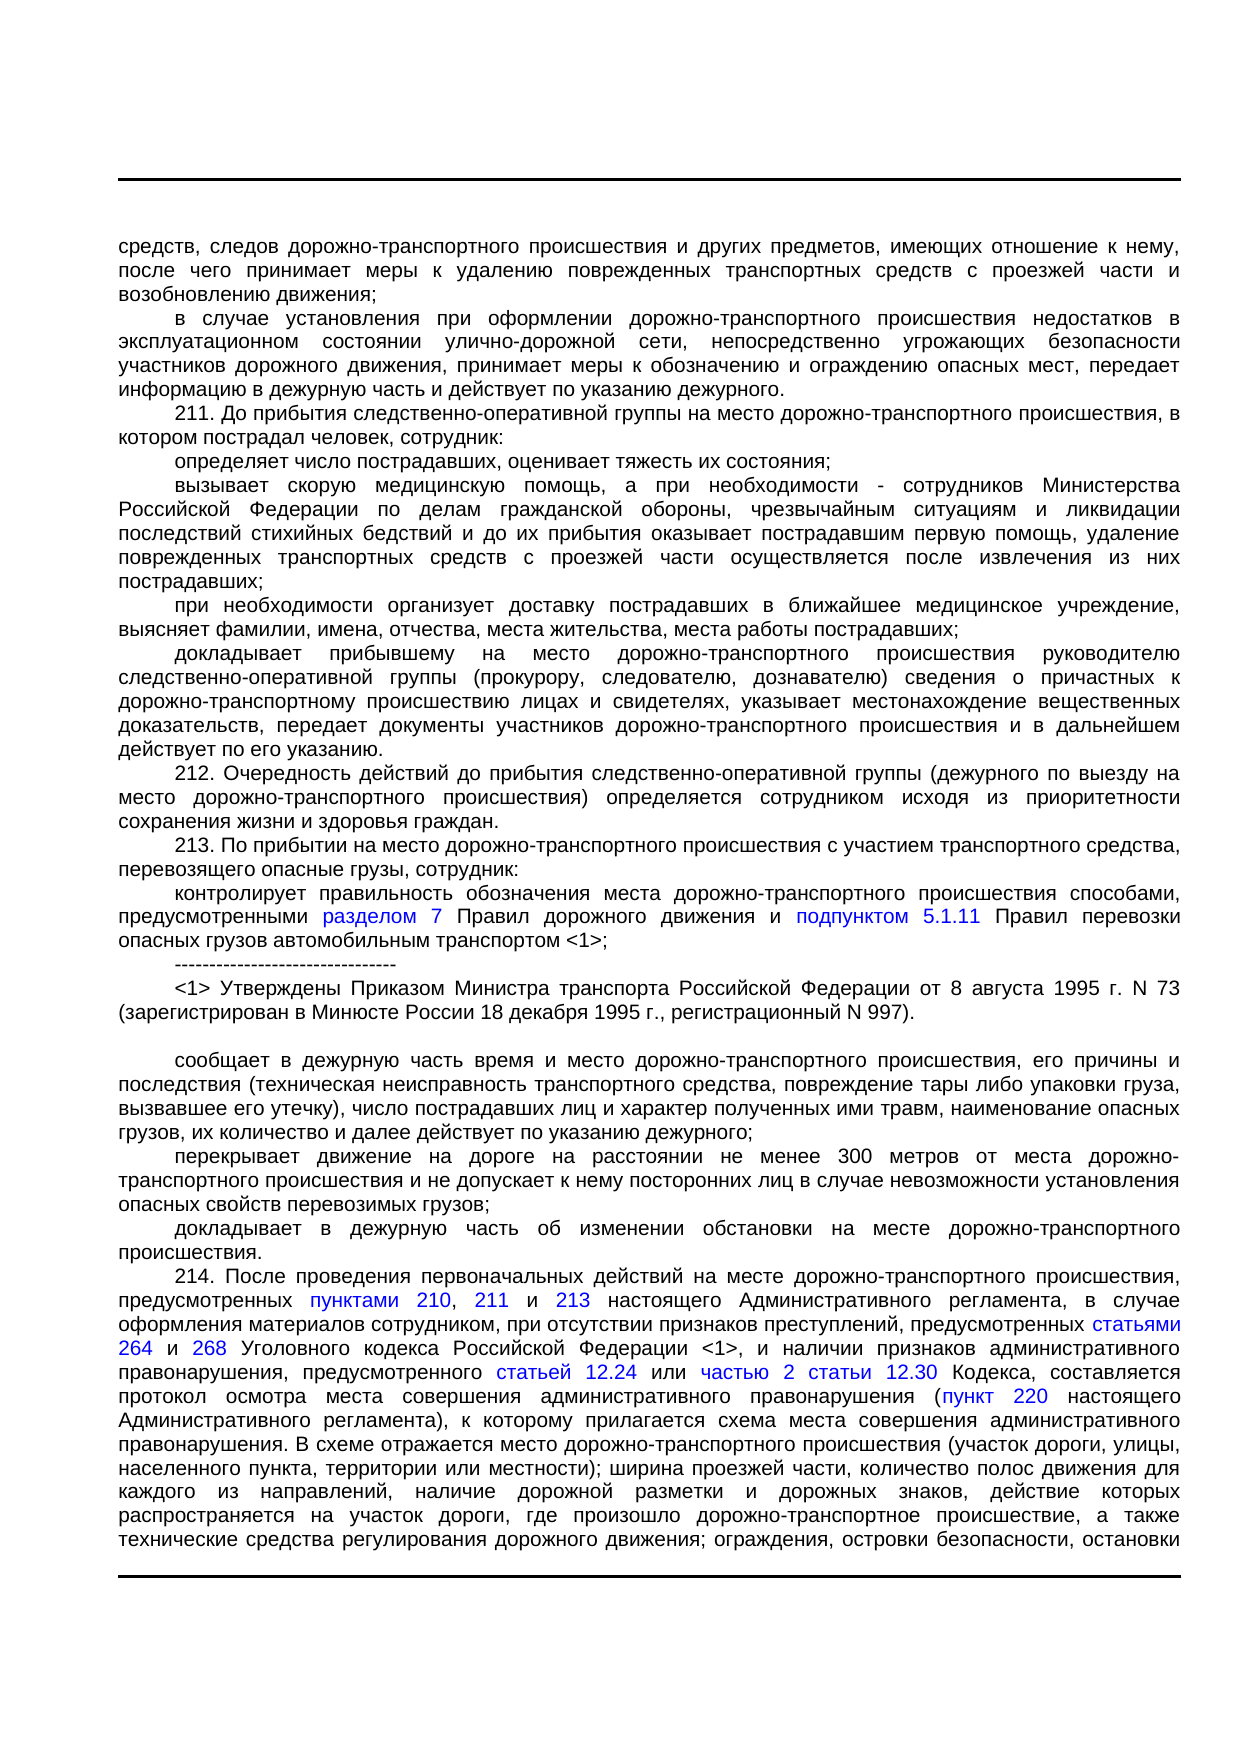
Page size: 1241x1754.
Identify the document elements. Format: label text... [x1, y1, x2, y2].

text определяет число пострадавших, оценивает тяжесть их состояния; [118, 449, 1181, 473]
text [118, 1264, 1181, 1551]
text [118, 233, 1181, 305]
text при необходимости организует доставку пострадавших в ближайшее медицинское учреждение, выясняет фамилии, имена, отчества, места жительства, места работы пострадавших; [118, 593, 1181, 641]
text докладывает в дежурную часть об изменении обстановки на месте дорожно-транспортного происшествия. [118, 1216, 1181, 1264]
text вызывает скорую медицинскую помощь, а при необходимости - сотрудников Министерства Российской Федерации по делам гражданской обороны, чрезвычайным ситуациям и ликвидации последствий стихийных бедствий и до их прибытия оказывает пострадавшим первую помощь, удаление поврежденных транспортных средств с проезжей части осуществляется после извлечения из них пострадавших; [118, 473, 1181, 593]
text сообщает в дежурную часть время и место дорожно-транспортного происшествия, его причины и последствия (техническая неисправность транспортного средства, повреждение тары либо упаковки груза, вызвавшее его утечку), число пострадавших лиц и характер полученных ими травм, наименование опасных грузов, их количество и далее действует по указанию дежурного; [118, 1048, 1181, 1144]
text в случае установления при оформлении дорожно-транспортного происшествия недостатков в эксплуатационном состоянии улично-дорожной сети, непосредственно угрожающих безопасности участников дорожного движения, принимает меры к обозначению и ограждению опасных мест, передает информацию в дежурную часть и действует по указанию дежурного. [118, 305, 1181, 401]
text 212. Очередность действий до прибытия следственно-оперативной группы (дежурного по выезду на место дорожно-транспортного происшествия) определяется сотрудником исходя из приоритетности сохранения жизни и здоровья граждан. [118, 761, 1181, 832]
text контролирует правильность обозначения места дорожно-транспортного происшествия способами, предусмотренными разделом 7 Правил дорожного движения и подпунктом 5.1.11 Правил перевозки опасных грузов автомобильным транспортом <1>; [118, 880, 1181, 952]
text <1> Утверждены Приказом Министра транспорта Российской Федерации от 8 августа 1995 г. N 73 (зарегистрирован в Минюсте России 18 декабря 1995 г., регистрационный N 997). [118, 976, 1181, 1024]
text 211. До прибытия следственно-оперативной группы на место дорожно-транспортного происшествия, в котором пострадал человек, сотрудник: [118, 401, 1181, 449]
text докладывает прибывшему на место дорожно-транспортного происшествия руководителю следственно-оперативной группы (прокурору, следователю, дознавателю) сведения о причастных к дорожно-транспортному происшествию лицах и свидетелях, указывает местонахождение вещественных доказательств, передает документы участников дорожно-транспортного происшествия и в дальнейшем действует по его указанию. [118, 641, 1181, 761]
text -------------------------------- [118, 952, 1181, 976]
text перекрывает движение на дороге на расстоянии не менее 300 метров от места дорожно-транспортного происшествия и не допускает к нему посторонних лиц в случае невозможности установления опасных свойств перевозимых грузов; [118, 1144, 1181, 1216]
text 213. По прибытии на место дорожно-транспортного происшествия с участием транспортного средства, перевозящего опасные грузы, сотрудник: [118, 832, 1181, 880]
